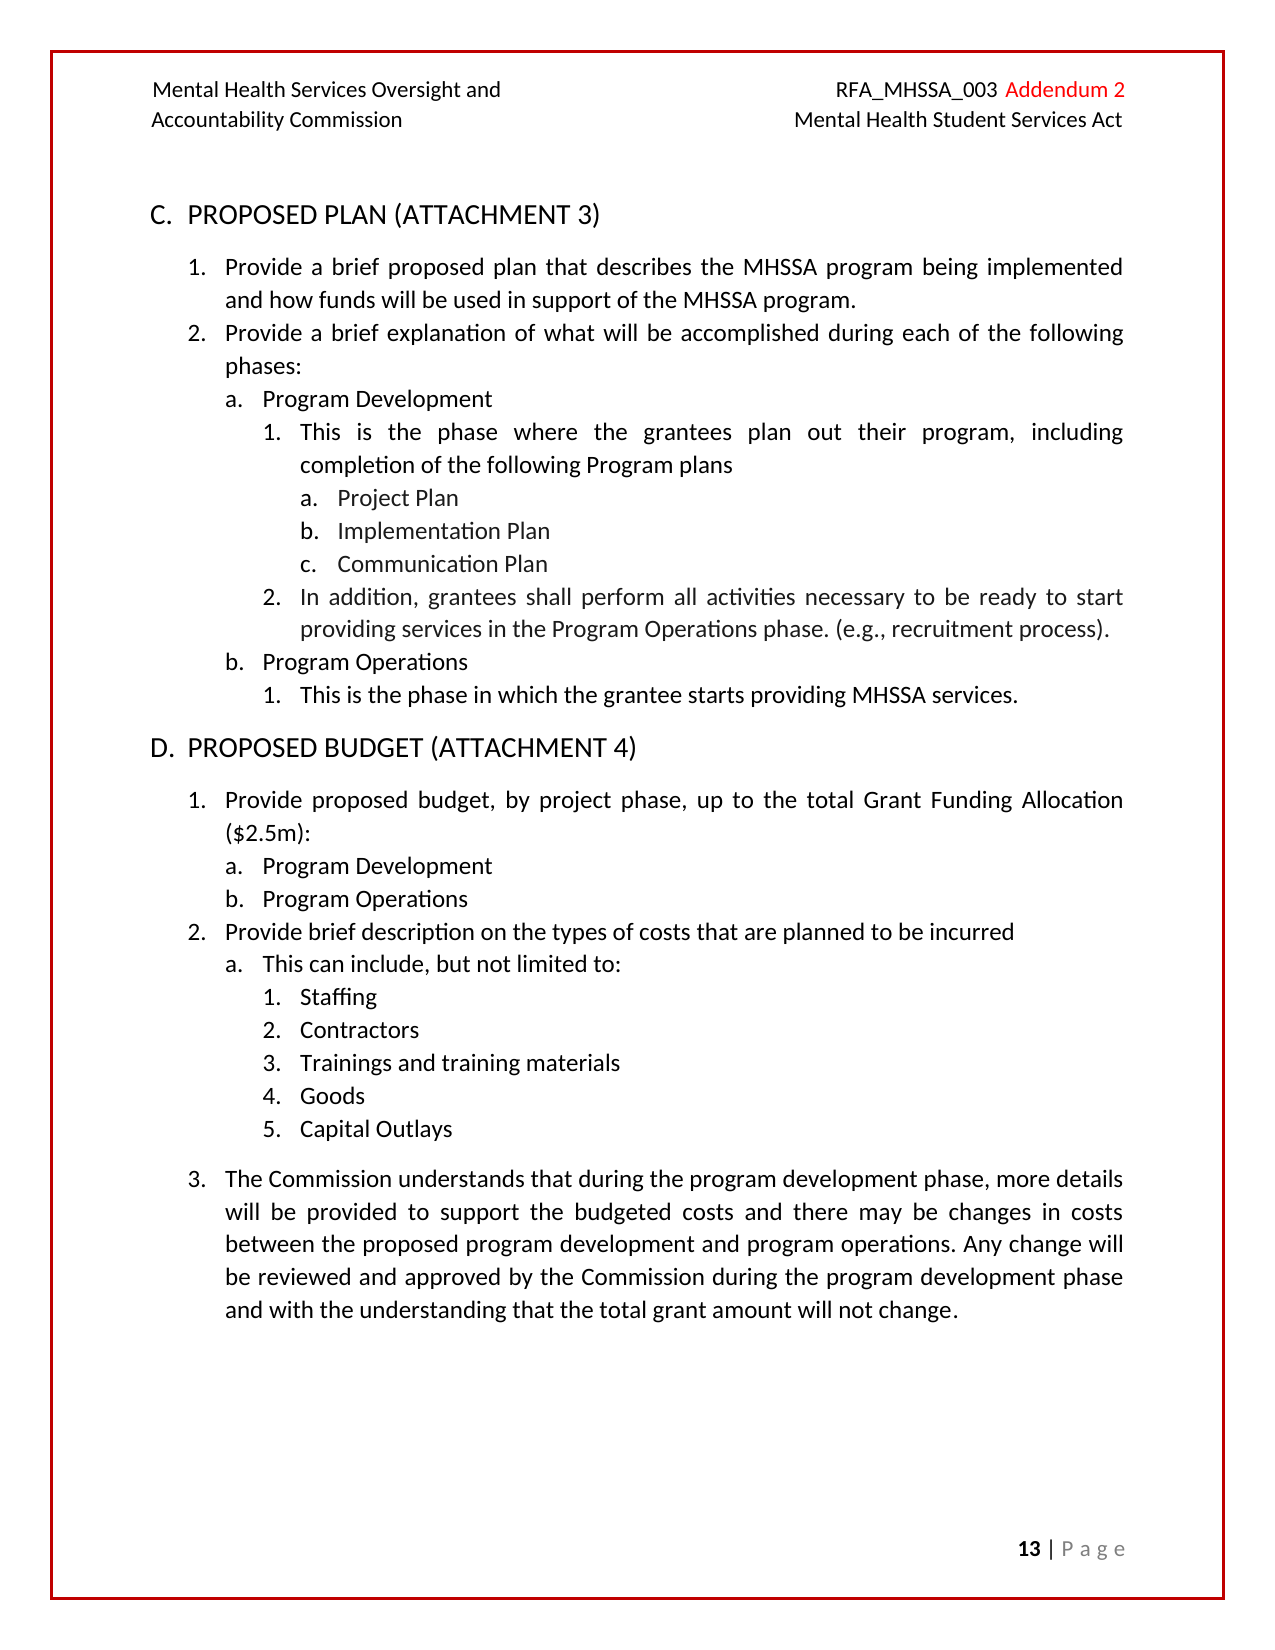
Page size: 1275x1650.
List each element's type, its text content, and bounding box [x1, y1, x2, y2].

list Trainings and training materials [262, 1047, 1125, 1078]
list Provide brief description on the types of costs that are planned to be incurred [187, 916, 1125, 946]
list Implementation Plan [300, 515, 1125, 545]
list Program Operations [225, 646, 1125, 677]
list Provide proposed budget, by project phase, up to the total Grant Funding Allocation ($2.5m): [187, 784, 1125, 847]
list PROPOSED PLAN (ATTACHMENT 3) [150, 196, 1125, 232]
list Project Plan [300, 482, 1125, 512]
list Staffing [262, 982, 1125, 1012]
list Program Operations [225, 883, 1125, 913]
list This is the phase in which the grantee starts providing MHSSA services. [262, 679, 1125, 710]
list Provide a brief proposed plan that describes the MHSSA program being implemented and how funds will be used in support of the MHSSA program. [187, 251, 1125, 315]
list Capital Outlays [262, 1113, 1125, 1144]
list Provide a brief explanation of what will be accomplished during each of the following phases: [187, 317, 1125, 381]
list PROPOSED BUDGET (ATTACHMENT 4) [150, 729, 1125, 764]
list Contractors [262, 1014, 1125, 1045]
list Program Development [225, 383, 1125, 414]
list The Commission understands that during the program development phase, more details will be provided to support the budgeted costs and there may be changes in costs between the proposed program development and program operations. Any change will be reviewed and approved by the Commission during the program development phase and with the understanding that the total grant amount will not change. [187, 1163, 1125, 1325]
list This is the phase where the grantees plan out their program, including completion of the following Program plans [262, 416, 1125, 479]
list Goods [262, 1080, 1125, 1111]
list Communication Plan [300, 548, 1125, 578]
list This can include, but not limited to: [225, 949, 1125, 979]
list Program Development [225, 850, 1125, 880]
list In addition, grantees shall perform all activities necessary to be ready to start providing services in the Program Operations phase. (e.g., recruitment process). [262, 581, 1125, 644]
